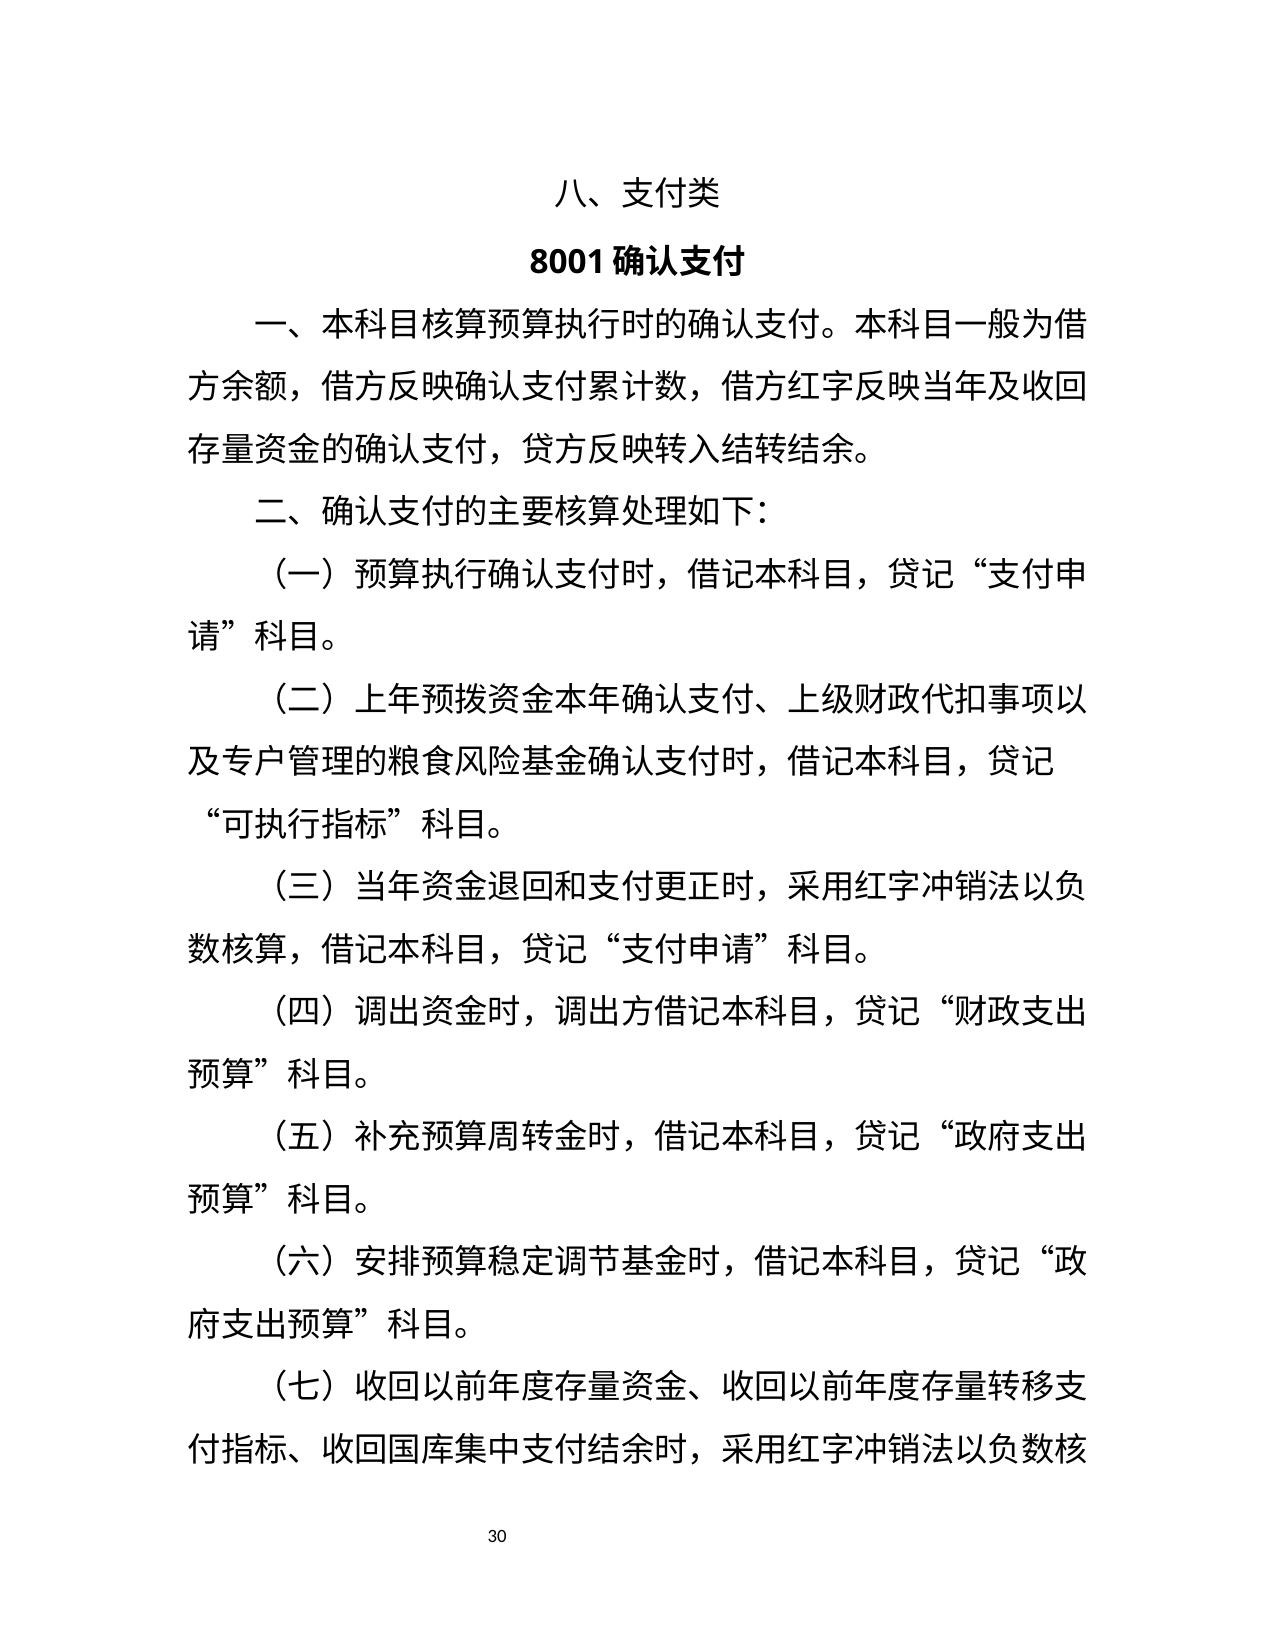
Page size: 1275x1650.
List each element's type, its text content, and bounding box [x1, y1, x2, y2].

text （六）安排预算稳定调节基金时，借记本科目，贷记“政府支出预算”科目。 [187, 1224, 1087, 1349]
subtitle 八、支付类 [187, 159, 1087, 224]
text （三）当年资金退回和支付更正时，采用红字冲销法以负数核算，借记本科目，贷记“支付申请”科目。 [187, 849, 1087, 974]
text （五）补充预算周转金时，借记本科目，贷记“政府支出预算”科目。 [187, 1099, 1087, 1224]
text （四）调出资金时，调出方借记本科目，贷记“财政支出预算”科目。 [187, 974, 1087, 1099]
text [187, 1349, 1087, 1474]
text 一、本科目核算预算执行时的确认支付。本科目一般为借方余额，借方反映确认支付累计数，借方红字反映当年及收回存量资金的确认支付，贷方反映转入结转结余。 [187, 286, 1087, 474]
text （一）预算执行确认支付时，借记本科目，贷记“支付申请”科目。 [187, 536, 1087, 661]
text 二、确认支付的主要核算处理如下： [187, 474, 1087, 536]
text （二）上年预拨资金本年确认支付、上级财政代扣事项以及专户管理的粮食风险基金确认支付时，借记本科目，贷记“可执行指标”科目。 [187, 661, 1087, 849]
text 8001确认支付 [187, 224, 1087, 286]
